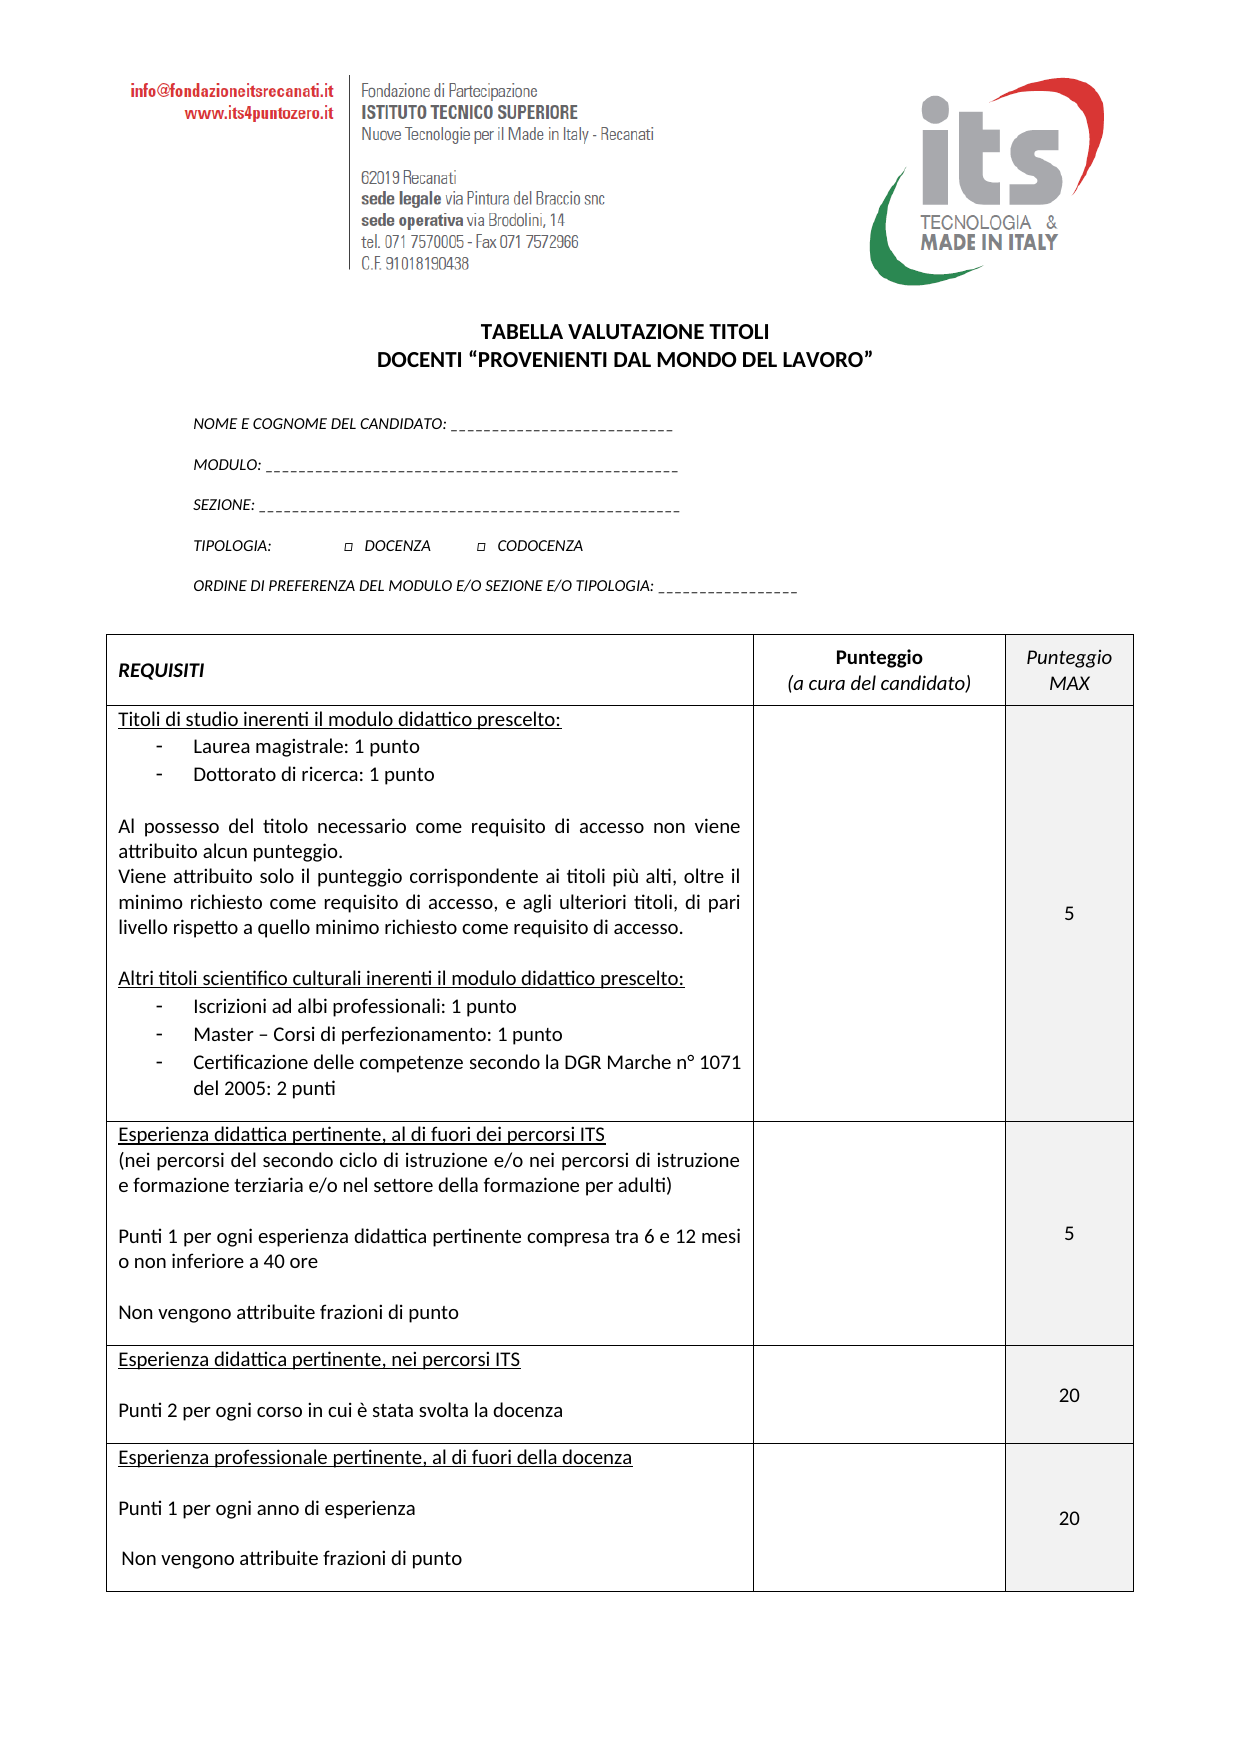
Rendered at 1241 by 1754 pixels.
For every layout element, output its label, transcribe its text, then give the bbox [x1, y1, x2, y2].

text NOME E COGNOME DEL CANDIDATO: ___________________________ [118, 413, 1122, 433]
table_cell Esperienza didattica pertinente, nei percorsi ITS Punti 2 per ogni corso in cui è stata svolta la docenza [107, 1346, 753, 1443]
table_cell Esperienza didattica pertinente, al di fuori dei percorsi ITS (nei percorsi del secondo ciclo di istruzione e/o nei percorsi di istruzione e formazione terziaria e/o nel settore della formazione per adulti) Punti 1 per ogni esperienza didattica pertinente compresa tra 6 e 12 mesi o non inferiore a 40 ore Non vengono attribuite frazioni di punto [107, 1122, 753, 1345]
picture [118, 73, 1121, 307]
table_cell 20 [1006, 1346, 1133, 1443]
table_header Punteggio MAX [1006, 635, 1133, 705]
text ORDINE DI PREFERENZA DEL MODULO E/O SEZIONE E/O TIPOLOGIA: _________________ [118, 576, 1122, 596]
table_cell 20 [1006, 1444, 1133, 1591]
table_header REQUISITI [107, 635, 753, 705]
table_cell Titoli di studio inerenti il modulo didattico prescelto: Laurea magistrale: 1 punto Dottorato di ricerca: 1 punto Al possesso del titolo necessario come requisito di accesso non viene attribuito alcun punteggio. Viene attribuito solo il punteggio corrispondente ai titoli più alti, oltre il minimo richiesto come requisito di accesso, e agli ulteriori titoli, di pari livello rispetto a quello minimo richiesto come requisito di accesso. Altri titoli scientifico culturali inerenti il modulo didattico prescelto: Iscrizioni ad albi professionali: 1 punto Master – Corsi di perfezionamento: 1 punto Certificazione delle competenze secondo la DGR Marche n° 1071 del 2005: 2 punti [107, 706, 753, 1121]
text MODULO: __________________________________________________ [118, 454, 1122, 474]
table_cell [754, 1122, 1005, 1345]
table_cell [754, 706, 1005, 1121]
table_cell Esperienza professionale pertinente, al di fuori della docenza Punti 1 per ogni anno di esperienza Non vengono attribuite frazioni di punto [107, 1444, 753, 1591]
table_header Punteggio (a cura del candidato) [754, 635, 1005, 705]
table_cell 5 [1006, 706, 1133, 1121]
table_cell [754, 1444, 1005, 1591]
text SEZIONE: ___________________________________________________ [118, 494, 1122, 515]
table_cell 5 [1006, 1122, 1133, 1345]
text TIPOLOGIA: □ DOCENZA □ CODOCENZA [118, 535, 1122, 555]
table_cell [754, 1346, 1005, 1443]
